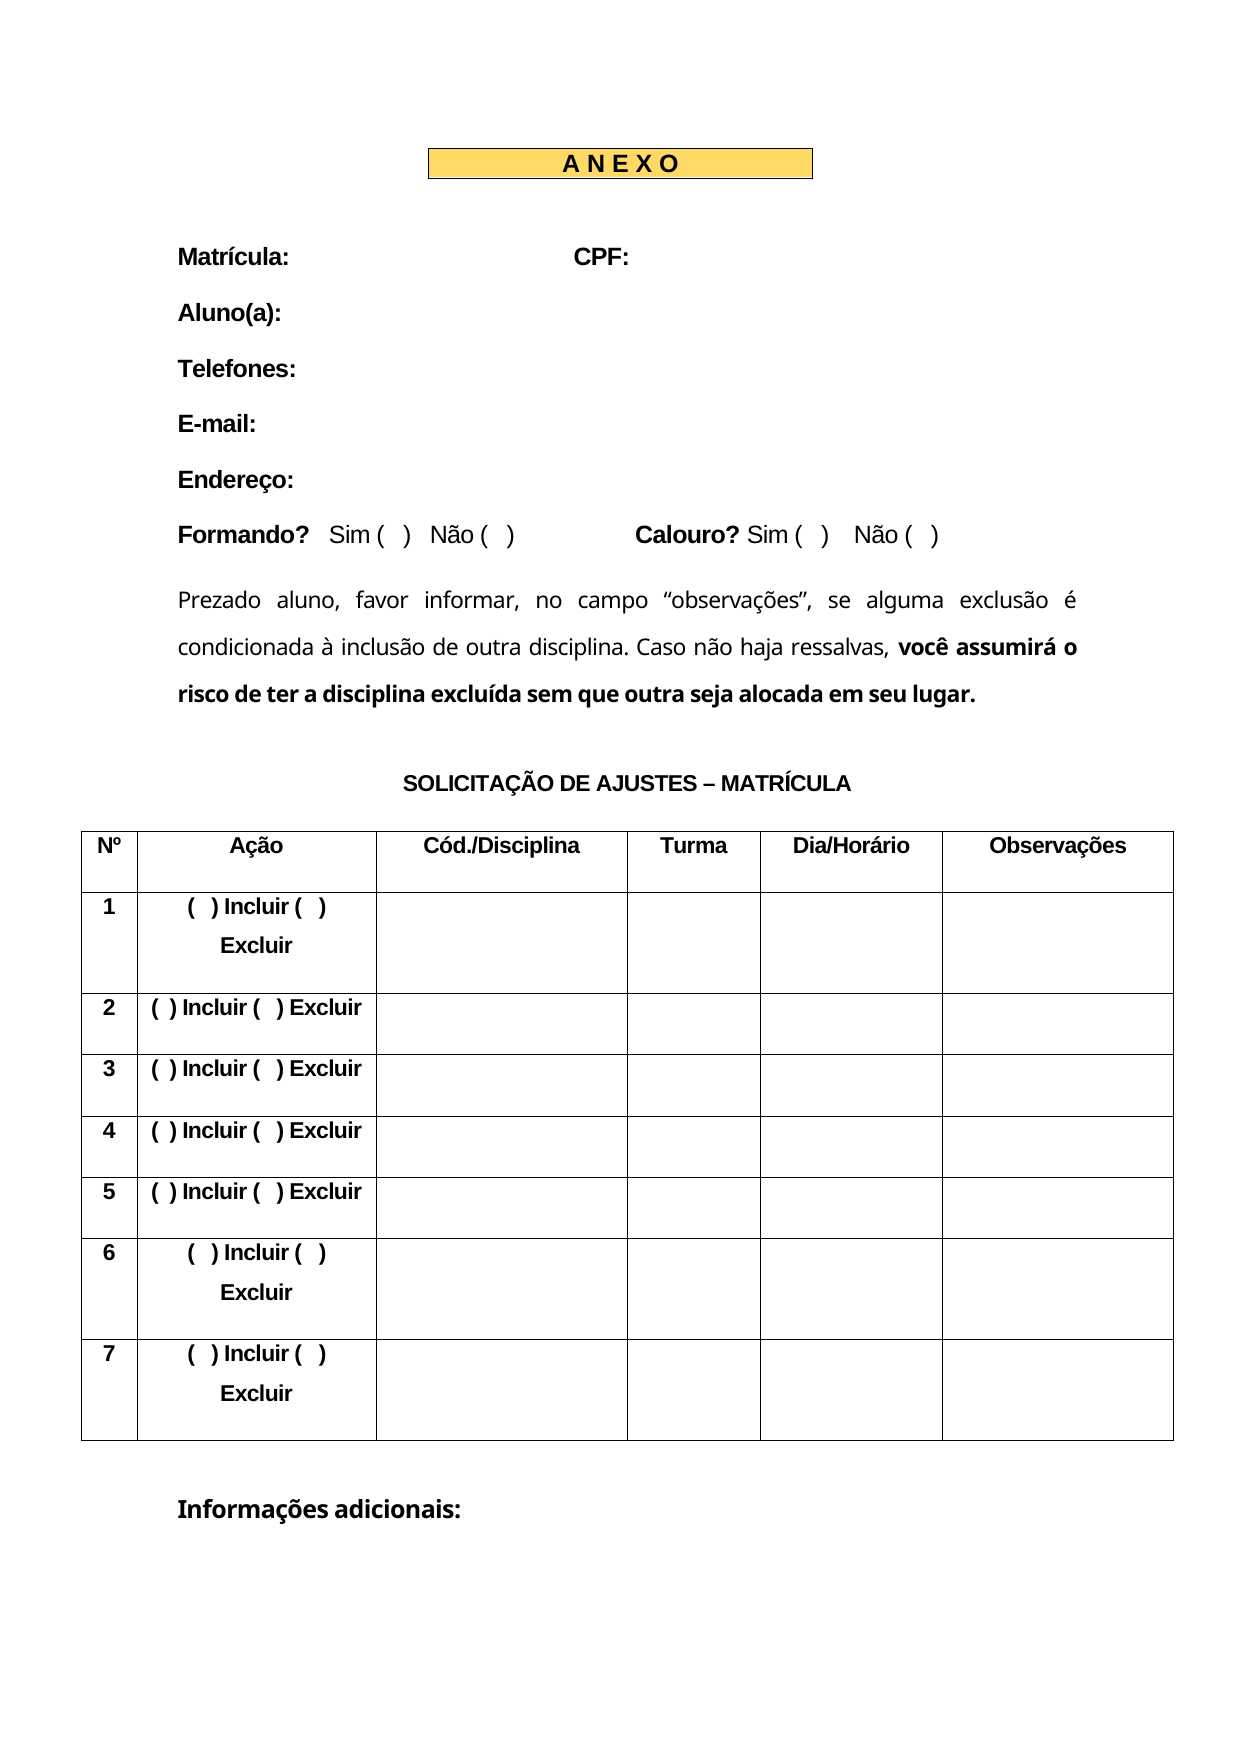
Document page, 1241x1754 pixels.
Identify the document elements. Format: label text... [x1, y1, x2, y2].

table_cell [377, 893, 627, 993]
text Aluno(a): [177, 298, 1078, 327]
table_cell [628, 1340, 760, 1440]
table_cell [761, 994, 942, 1054]
table_cell [943, 1117, 1173, 1177]
table_cell [943, 1340, 1173, 1440]
table_cell [377, 1340, 627, 1440]
table_cell [943, 994, 1173, 1054]
table_cell [761, 1239, 942, 1339]
table_header Ação [138, 832, 376, 892]
table_cell [761, 1178, 942, 1238]
table_cell [943, 1239, 1173, 1339]
table_cell ( ) Incluir ( ) Excluir [138, 994, 376, 1054]
table_header Observações [943, 832, 1173, 892]
table_cell [377, 1239, 627, 1339]
table_cell [377, 1055, 627, 1116]
table_cell ( ) Incluir ( ) Excluir [138, 893, 376, 993]
table_cell [377, 1117, 627, 1177]
table_cell [628, 1178, 760, 1238]
table_cell [628, 1055, 760, 1116]
table_cell ( ) Incluir ( ) Excluir [138, 1055, 376, 1116]
table_cell [761, 1055, 942, 1116]
table_cell ( ) Incluir ( ) Excluir [138, 1239, 376, 1339]
table_cell 7 [82, 1340, 137, 1440]
text Formando? Sim ( ) Não ( ) Calouro? Sim ( ) Não ( ) [177, 521, 1078, 549]
table_header A N E X O [429, 149, 812, 177]
table_header Nº [82, 832, 137, 892]
table_header Turma [628, 832, 760, 892]
table_cell ( ) Incluir ( ) Excluir [138, 1340, 376, 1440]
text Prezado aluno, favor informar, no campo “observações”, se alguma exclusão é condicionada à inclusão de outra disciplina. Caso não haja ressalvas, você assumirá o risco de ter a disciplina excluída sem que outra seja alocada em seu lugar. [177, 584, 1078, 709]
table_header Cód./Disciplina [377, 832, 627, 892]
table_cell [943, 893, 1173, 993]
table_cell [943, 1178, 1173, 1238]
text Informações adicionais: [177, 1492, 1078, 1526]
table_header Dia/Horário [761, 832, 942, 892]
table_cell 2 [82, 994, 137, 1054]
table_cell 4 [82, 1117, 137, 1177]
table_cell ( ) Incluir ( ) Excluir [138, 1117, 376, 1177]
table_cell [943, 1055, 1173, 1116]
table_cell [628, 893, 760, 993]
table_cell [628, 1117, 760, 1177]
text SOLICITAÇÃO DE AJUSTES – MATRÍCULA [177, 770, 1078, 797]
table_cell 6 [82, 1239, 137, 1339]
text Telefones: [177, 354, 1078, 382]
table_cell 5 [82, 1178, 137, 1238]
table_cell [761, 1117, 942, 1177]
text Endereço: [177, 465, 1078, 494]
table_cell ( ) Incluir ( ) Excluir [138, 1178, 376, 1238]
table_cell [628, 994, 760, 1054]
text Matrícula: CPF: [177, 242, 1078, 271]
table_cell [761, 1340, 942, 1440]
table_cell [761, 893, 942, 993]
table_cell 3 [82, 1055, 137, 1116]
table_cell [628, 1239, 760, 1339]
text E-mail: [177, 409, 1078, 438]
table_cell [377, 994, 627, 1054]
table_cell 1 [82, 893, 137, 993]
table_cell [377, 1178, 627, 1238]
